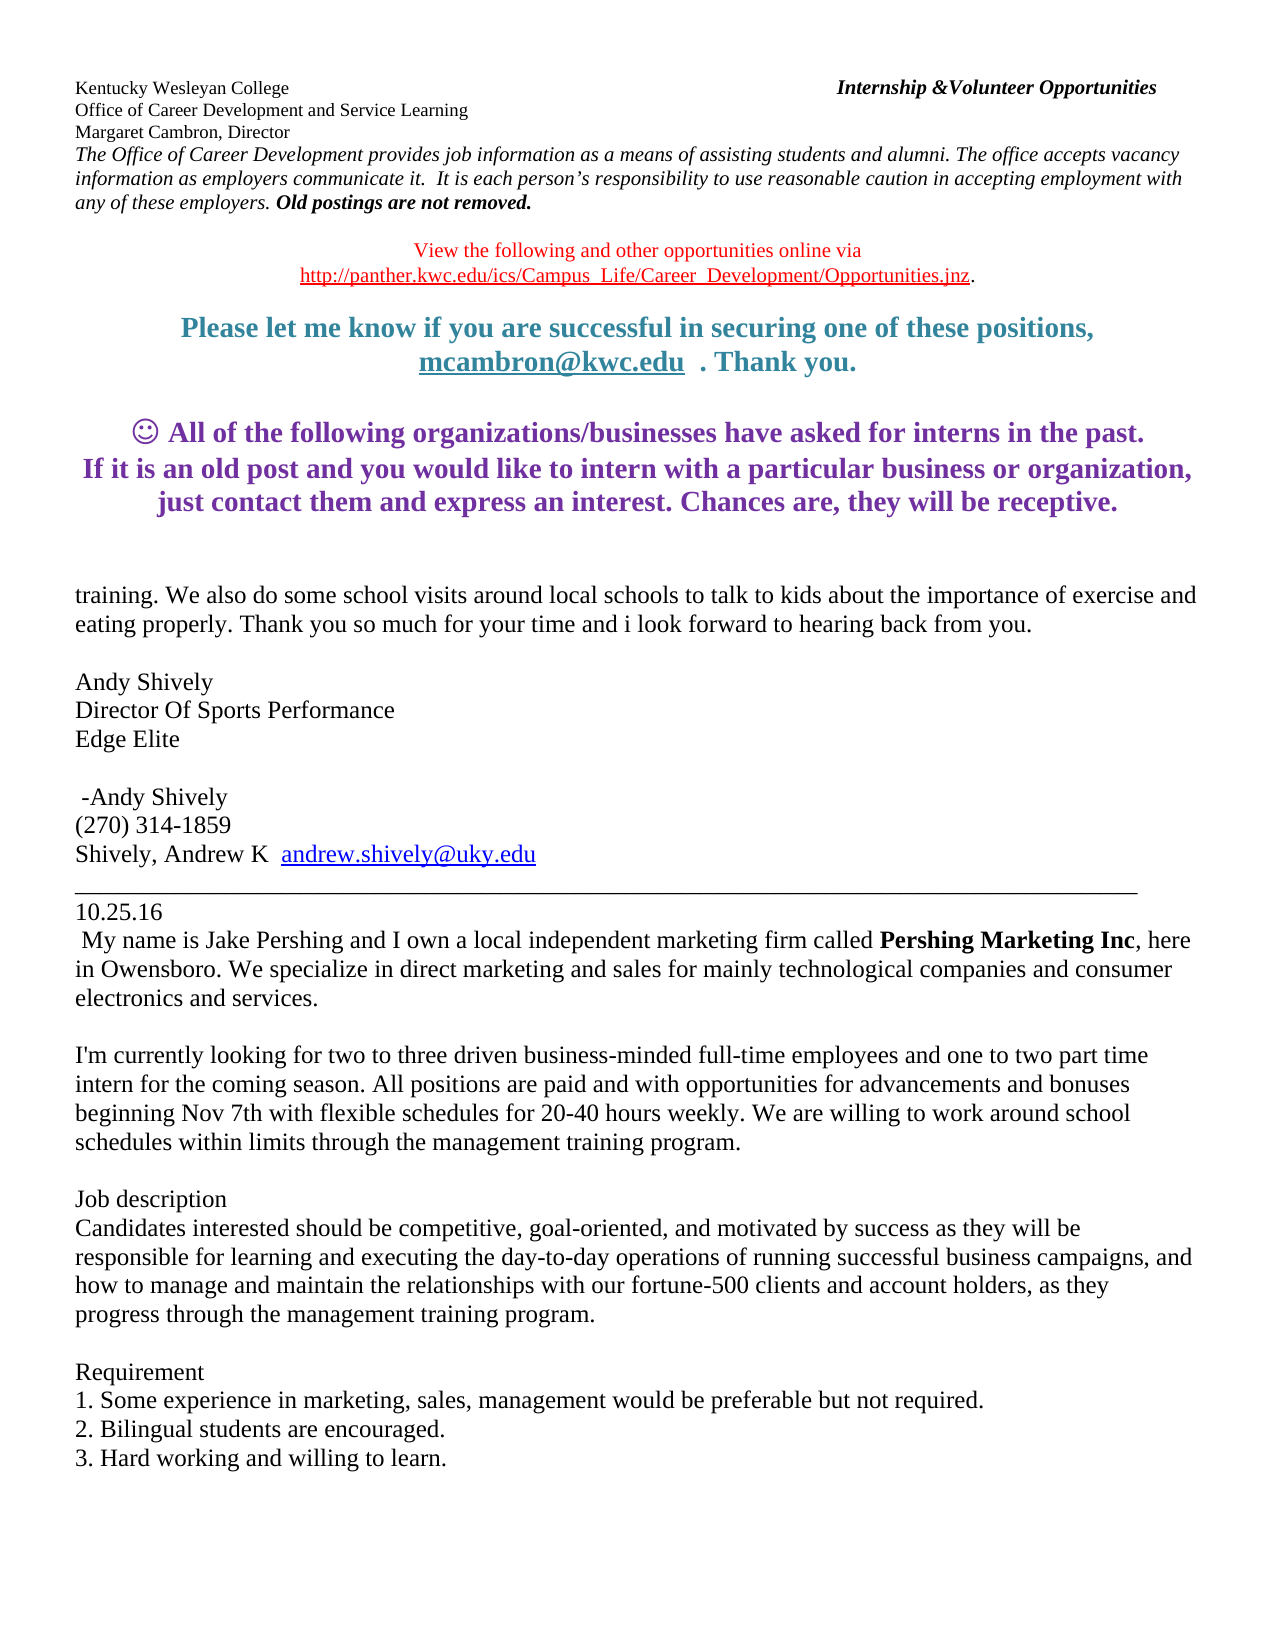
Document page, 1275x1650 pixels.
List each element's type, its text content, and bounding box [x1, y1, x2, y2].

text (270) 314-1859 [75, 810, 1200, 839]
text 1. Some experience in marketing, sales, management would be preferable but not required. [75, 1385, 1200, 1414]
text Shively, Andrew K andrew.shively@uky.edu [75, 839, 1200, 868]
text I'm currently looking for two to three driven business-minded full-time employees and one to two part time intern for the coming season. All positions are paid and with opportunities for advancements and bonuses beginning Nov 7th with flexible schedules for 20-40 hours weekly. We are willing to work around school schedules within limits through the management training program. [75, 1040, 1200, 1155]
text 2. Bilingual students are encouraged. [75, 1414, 1200, 1443]
text Candidates interested should be competitive, goal-oriented, and motivated by success as they will be responsible for learning and executing the day-to-day operations of running successful business campaigns, and how to manage and maintain the relationships with our fortune-500 clients and account holders, as they progress through the management training program. [75, 1213, 1200, 1328]
text 10.25.16 [75, 897, 1200, 925]
text Director Of Sports Performance [75, 695, 1200, 724]
text Edge Elite -Andy Shively [75, 724, 1200, 810]
text _____________________________________________________________________________________ [75, 868, 1200, 897]
text Job description [75, 1184, 1200, 1213]
text 3. Hard working and willing to learn. [75, 1443, 1200, 1472]
text My name is Jake Pershing and I own a local independent marketing firm called Pershing Marketing Inc, here in Owensboro. We specialize in direct marketing and sales for mainly technological companies and consumer electronics and services. [75, 925, 1200, 1012]
text Absolutely, what we are is a sports performance program. We focus on athletic movements, speed, power, vertical, and agility. We like develop programs that are customized to fit the athletes needs and specific sport. We have had interns before and their role was to have a hands- on experience by working individually with athletes and to develop a program with the help of either myself or another trainer involved with us. We usually start them off slowly and gradually give them more responsibilities. We do team training as well as individual training. We also do some school visits around local schools to talk to kids about the importance of exercise and eating properly. Thank you so much for your time and i look forward to hearing back from you. [75, 580, 1200, 638]
text Requirement [75, 1357, 1200, 1385]
text Andy Shively [75, 667, 1200, 695]
